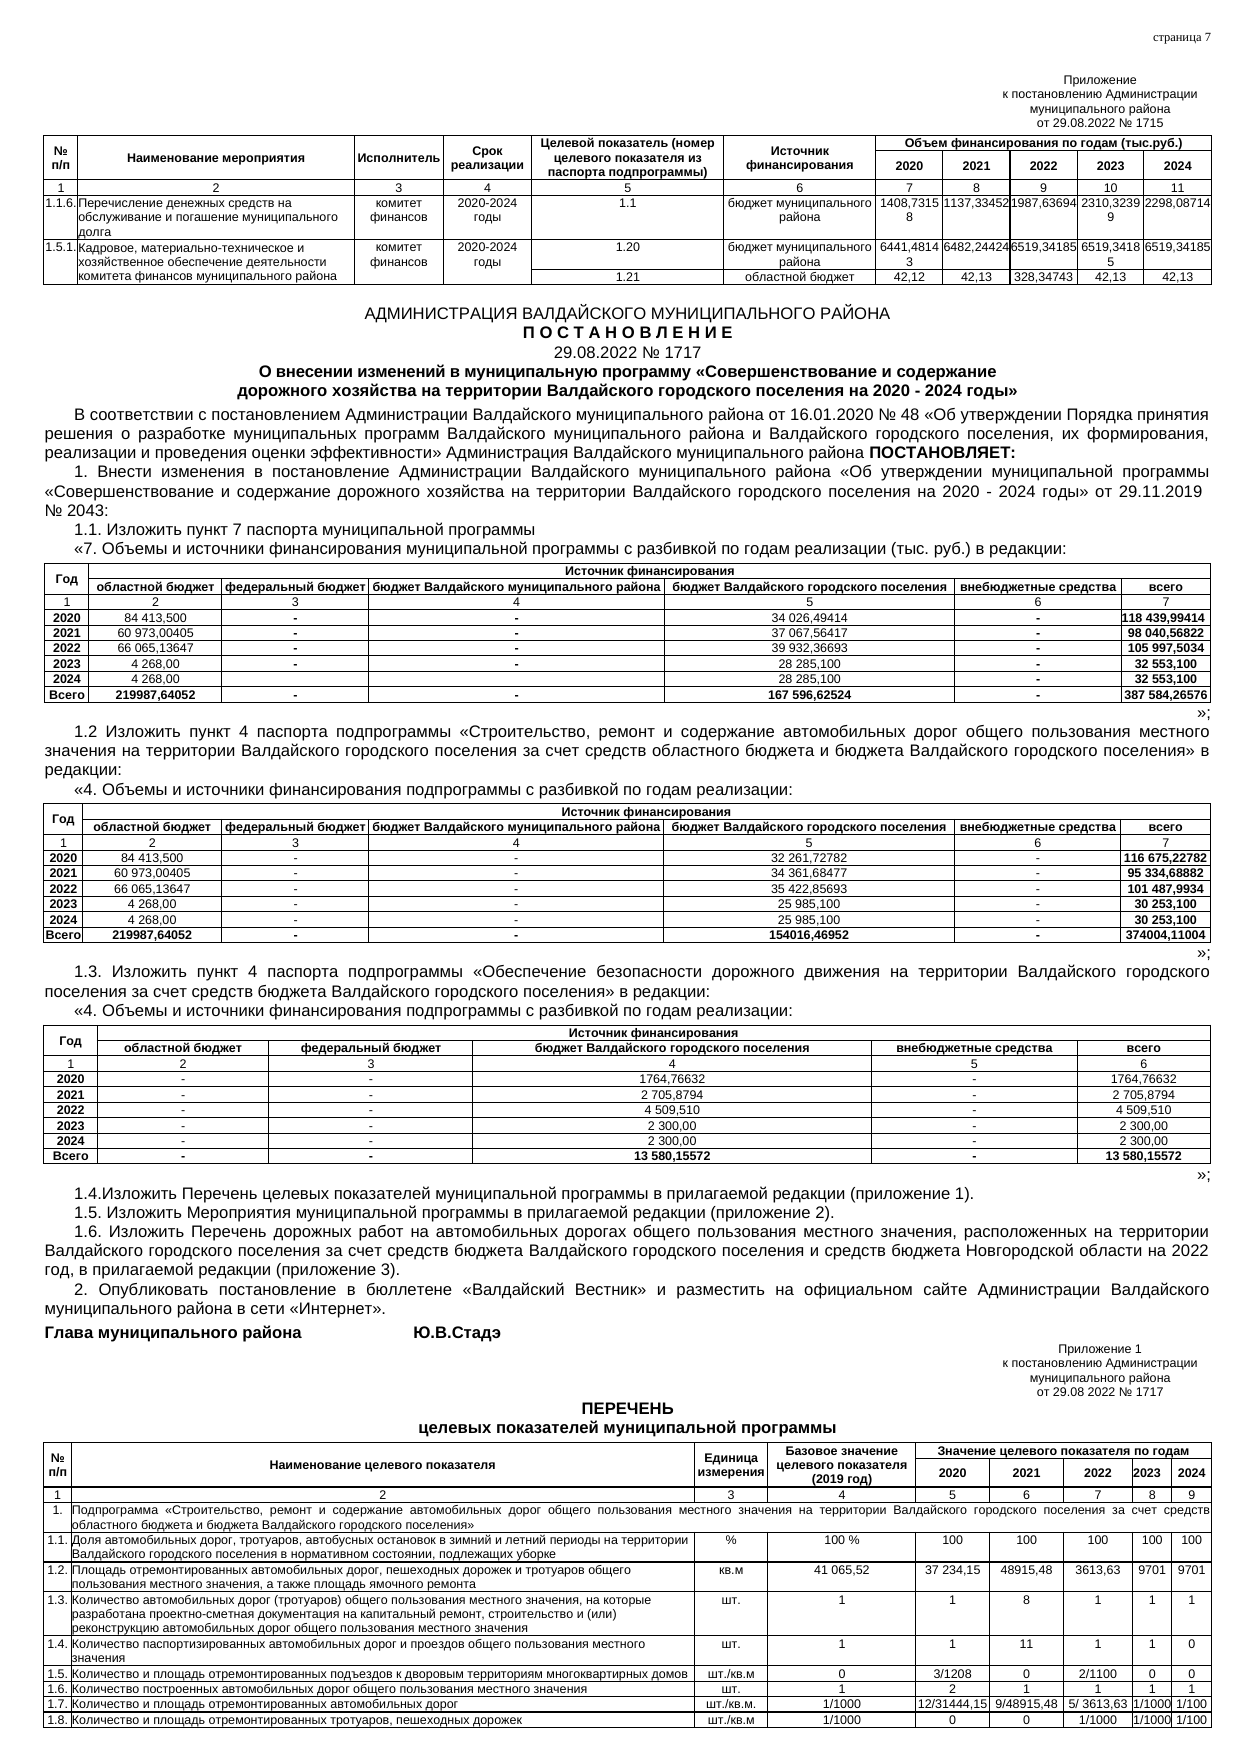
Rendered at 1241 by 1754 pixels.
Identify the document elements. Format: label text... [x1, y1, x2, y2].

table_header № п/п [44, 1443, 71, 1486]
table_cell - [872, 1118, 1077, 1132]
table_cell 1/1000 [1064, 1713, 1132, 1727]
text Приложение [989, 73, 1211, 87]
table_cell - [98, 1134, 268, 1148]
table_cell - [369, 641, 664, 655]
table_cell 35 422,85693 [664, 881, 954, 896]
table_header Год [44, 804, 82, 834]
table_header Источник финансирования [83, 804, 1210, 819]
table_cell 6 [724, 180, 875, 194]
table_cell 3 [355, 180, 443, 194]
table_cell 2 705,8794 [1078, 1087, 1210, 1102]
table_cell бюджет Валдайского городского поселения [664, 820, 954, 834]
table_cell 5/ 3613,63 [1064, 1697, 1132, 1711]
table_cell 39 932,36693 [665, 641, 954, 655]
text муниципального района [989, 101, 1211, 116]
text к постановлению Администрации [989, 87, 1211, 101]
table_cell Количество и площадь отремонтированных тротуаров, пешеходных дорожек [72, 1713, 694, 1727]
table_cell внебюджетные средства [872, 1041, 1077, 1055]
table_cell - [872, 1103, 1077, 1117]
table_cell 2023 [45, 656, 88, 671]
table_cell - [98, 1103, 268, 1117]
table_cell - [955, 912, 1120, 927]
table_cell 48915,48 [990, 1563, 1063, 1591]
table_cell - [955, 656, 1121, 671]
table_cell 2020 [44, 1072, 97, 1086]
table_cell 8 [990, 1592, 1063, 1635]
table_cell 6482,24424 [943, 240, 1009, 268]
table_cell 60 973,00405 [89, 626, 221, 640]
table_cell 2020 [916, 1459, 989, 1486]
table_cell 9 [1011, 180, 1077, 194]
table_cell 1 [1133, 1636, 1171, 1665]
table_cell - [955, 881, 1120, 896]
table_cell Количество и площадь отремонтированных автомобильных дорог [72, 1697, 694, 1711]
table_cell 167 596,62524 [665, 687, 954, 702]
table_cell 0 [990, 1713, 1063, 1727]
table_cell - [955, 866, 1120, 880]
table_cell 2022 [1064, 1459, 1132, 1486]
table_cell 1 [1172, 1682, 1211, 1696]
table_cell всего [1078, 1041, 1210, 1055]
table_cell 2021 [990, 1459, 1063, 1486]
text 1.4.Изложить Перечень целевых показателей муниципальной программы в прилагаемой редакции (приложение 1). [44, 1183, 1211, 1203]
table_cell 9 [1172, 1488, 1211, 1502]
table_cell шт. [695, 1682, 767, 1696]
table_cell 32 553,100 [1122, 656, 1210, 671]
table_cell - [955, 626, 1121, 640]
table_cell 28 285,100 [665, 672, 954, 686]
table_cell 2 [72, 1488, 694, 1502]
text 1. Внести изменения в постановление Администрации Валдайского муниципального района «Об утверждении муниципальной программы «Совершенствование и содержание дорожного хозяйства на территории Валдайского городского поселения на 2020 - 2024 годы» от 29.11.2019 № 2043: [44, 462, 1211, 520]
table_cell федеральный бюджет [222, 579, 368, 594]
table_cell внебюджетные средства [955, 579, 1121, 594]
table_cell областной бюджет [89, 579, 221, 594]
table_cell комитет финансов [355, 196, 443, 239]
table_cell 2021 [45, 626, 88, 640]
table_cell 100 [1133, 1533, 1171, 1561]
text ПЕРЕЧЕНЬ [44, 1399, 1211, 1418]
table_cell 1987,63694 [1011, 196, 1077, 239]
table_cell 4 [369, 835, 663, 849]
table_cell 32 553,100 [1122, 672, 1210, 686]
table_cell 1/1000 [1133, 1713, 1171, 1727]
table_cell 2024 [44, 912, 82, 927]
table_cell 42,13 [1144, 270, 1211, 284]
table_cell 2022 [44, 881, 82, 896]
table_cell 1.7. [44, 1697, 71, 1711]
table_cell 3 [695, 1488, 767, 1502]
table_cell - [269, 1149, 472, 1163]
table_cell 1 [1064, 1636, 1132, 1665]
table_cell 7 [1064, 1488, 1132, 1502]
table_cell 1.8. [44, 1713, 71, 1727]
table_cell 25 985,100 [664, 897, 954, 911]
table_cell 5 [872, 1056, 1077, 1071]
text 1.5. Изложить Мероприятия муниципальной программы в прилагаемой редакции (приложение 2). [44, 1203, 1211, 1222]
table_cell - [222, 912, 368, 927]
table_header Источник финансирования [98, 1026, 1210, 1040]
table_cell 3 [222, 595, 368, 609]
table_cell 1.4. [44, 1636, 71, 1665]
table_cell Всего [45, 687, 88, 702]
table_cell 1 [44, 1056, 97, 1071]
table_cell 4 [444, 180, 531, 194]
table_cell - [369, 610, 664, 624]
table_cell 2020 [876, 151, 942, 179]
table_cell областной бюджет [98, 1041, 268, 1055]
table_cell 2 [98, 1056, 268, 1071]
table_cell - [369, 912, 663, 927]
table_header Наименование мероприятия [78, 136, 354, 179]
table_cell 1 [44, 835, 82, 849]
table_cell 11 [1144, 180, 1211, 194]
table_cell 2 300,00 [1078, 1134, 1210, 1148]
table_cell 2020-2024 годы [444, 196, 531, 239]
table_cell - [98, 1087, 268, 1102]
table_cell Количество построенных автомобильных дорог общего пользования местного значения [72, 1682, 694, 1696]
table_cell 1.5. [44, 1666, 71, 1681]
table_cell бюджет муниципального района [724, 240, 875, 268]
text »; [44, 1164, 1211, 1183]
table_cell 42,13 [943, 270, 1009, 284]
table_cell кв.м [695, 1563, 767, 1591]
table_cell [369, 672, 664, 686]
table_cell 1/100 [1172, 1697, 1211, 1711]
table_header Год [44, 1026, 97, 1055]
table_cell - [369, 851, 663, 865]
table_cell 6 [955, 595, 1121, 609]
table_cell 100 [1172, 1533, 1211, 1561]
table_cell - [872, 1134, 1077, 1148]
table_header Единица измерения [695, 1443, 767, 1486]
table_header Источник финансирования [724, 136, 875, 179]
table_cell 37 234,15 [916, 1563, 989, 1591]
table_cell - [872, 1149, 1077, 1163]
table_cell 2 705,8794 [473, 1087, 871, 1102]
text 2. Опубликовать постановление в бюллетене «Валдайский Вестник» и разместить на официальном сайте Администрации Валдайского муниципального района в сети «Интернет». [44, 1279, 1211, 1318]
table_header № п/п [44, 136, 77, 179]
table_cell 3 [222, 835, 368, 849]
table_cell 0 [990, 1666, 1063, 1681]
table_cell % [695, 1533, 767, 1561]
table_cell - [269, 1072, 472, 1086]
table_header Значение целевого показателя по годам [916, 1443, 1211, 1458]
table_cell 0 [916, 1713, 989, 1727]
table_cell 6519,34185 [1078, 240, 1143, 268]
table_cell - [222, 851, 368, 865]
table_cell 2022 [1011, 151, 1077, 179]
text »; [44, 703, 1211, 722]
table_cell - [369, 687, 664, 702]
table_cell 100 [916, 1533, 989, 1561]
subtitle АДМИНИСТРАЦИЯ ВАЛДАЙСКОГО МУНИЦИПАЛЬНОГО РАЙОНА [44, 304, 1211, 323]
table_cell - [955, 610, 1121, 624]
table_cell 4 268,00 [89, 656, 221, 671]
table_cell 1 [44, 1488, 71, 1502]
table_cell 4 268,00 [83, 897, 221, 911]
table_cell 219987,64052 [89, 687, 221, 702]
table_cell 0 [1133, 1666, 1171, 1681]
table_cell - [222, 897, 368, 911]
table_cell 1 [1064, 1682, 1132, 1696]
table_cell 2 [89, 595, 221, 609]
table_cell всего [1122, 579, 1210, 594]
text 1.2 Изложить пункт 4 паспорта подпрограммы «Строительство, ремонт и содержание автомобильных дорог общего пользования местного значения на территории Валдайского городского поселения за счет средств областного бюджета и бюджета Валдайского городского поселения» в редакции: [44, 722, 1211, 779]
table_cell - [955, 687, 1121, 702]
table_cell 9701 [1172, 1563, 1211, 1591]
table_cell шт./кв.м [695, 1666, 767, 1681]
table_cell шт. [695, 1636, 767, 1665]
table_header Источник финансирования [89, 564, 1210, 578]
table_cell областной бюджет [724, 270, 875, 284]
table_cell 5 [916, 1488, 989, 1502]
table_cell федеральный бюджет [222, 820, 368, 834]
table_cell 9701 [1133, 1563, 1171, 1591]
table_header Наименование целевого показателя [72, 1443, 694, 1486]
table_cell федеральный бюджет [269, 1041, 472, 1055]
table_cell 1137,33452 [943, 196, 1009, 239]
table_cell 60 973,00405 [83, 866, 221, 880]
text целевых показателей муниципальной программы [44, 1418, 1211, 1437]
table_cell 1764,76632 [473, 1072, 871, 1086]
table_cell 25 985,100 [664, 912, 954, 927]
table_cell 2022 [44, 1103, 97, 1117]
table_header Объем финансирования по годам (тыс.руб.) [876, 136, 1211, 150]
table_cell 6 [955, 835, 1120, 849]
text 1.3. Изложить пункт 4 паспорта подпрограммы «Обеспечение безопасности дорожного движения на территории Валдайского городского поселения за счет средств бюджета Валдайского городского поселения» в редакции: [44, 962, 1211, 1001]
table_cell 66 065,13647 [89, 641, 221, 655]
table_cell 1 [44, 180, 77, 194]
table_cell 1 [768, 1682, 915, 1696]
table_cell - [98, 1072, 268, 1086]
table_cell - [872, 1072, 1077, 1086]
table_cell 7 [1121, 835, 1210, 849]
table_cell 1/1000 [768, 1713, 915, 1727]
text «4. Объемы и источники финансирования подпрограммы с разбивкой по годам реализации: [44, 1001, 1211, 1020]
table_cell 2298,08714 [1144, 196, 1211, 239]
table_header Целевой показатель (номер целевого показателя из паспорта подпрограммы) [532, 136, 723, 179]
text Приложение 1 [989, 1342, 1211, 1356]
table_cell 3 [269, 1056, 472, 1071]
table_cell 6519,34185 [1011, 240, 1077, 268]
table_cell 2 [83, 835, 221, 849]
table_header Исполнитель [355, 136, 443, 179]
table_cell 2020 [44, 851, 82, 865]
table_cell - [369, 928, 663, 942]
table_cell 2024 [44, 1134, 97, 1148]
table_cell 0 [768, 1666, 915, 1681]
table_cell 1 [45, 595, 88, 609]
table_cell 1. [44, 1503, 71, 1532]
table_cell - [222, 656, 368, 671]
table_cell Всего [44, 1149, 97, 1163]
text 29.08.2022 № 1717 [44, 342, 1211, 362]
text »; [44, 943, 1211, 962]
text муниципального района [989, 1370, 1211, 1385]
table_cell 2021 [44, 866, 82, 880]
table_cell 100 [990, 1533, 1063, 1561]
table_cell - [222, 641, 368, 655]
table_cell 3613,63 [1064, 1563, 1132, 1591]
table_cell 4 509,510 [473, 1103, 871, 1117]
table_cell 154016,46952 [664, 928, 954, 942]
table_cell 10 [1078, 180, 1143, 194]
table_cell 0 [1172, 1666, 1211, 1681]
table_cell 9/48915,48 [990, 1697, 1063, 1711]
table_cell 6441,48143 [876, 240, 942, 268]
table_cell 34 026,49414 [665, 610, 954, 624]
table_cell 2/1100 [1064, 1666, 1132, 1681]
table_cell 2 [916, 1682, 989, 1696]
table_cell - [955, 641, 1121, 655]
table_cell 4 509,510 [1078, 1103, 1210, 1117]
table_cell 6 [990, 1488, 1063, 1502]
table_cell Кадровое, материально-техническое и хозяйственное обеспечение деятельности комитета финансов муниципального района [78, 240, 354, 284]
table_cell 5 [532, 180, 723, 194]
table_cell 8 [943, 180, 1009, 194]
table_cell - [222, 610, 368, 624]
table_cell 1.3. [44, 1592, 71, 1635]
table_cell 100 [1064, 1533, 1132, 1561]
table_cell 2024 [1144, 151, 1211, 179]
table_cell 2 300,00 [473, 1118, 871, 1132]
table_cell 3/1208 [916, 1666, 989, 1681]
table_cell 105 997,5034 [1122, 641, 1210, 655]
table_cell 42,12 [876, 270, 942, 284]
table_cell - [872, 1087, 1077, 1102]
table_cell 1 [1172, 1592, 1211, 1635]
table_cell 5 [665, 595, 954, 609]
table_cell 30 253,100 [1121, 912, 1210, 927]
table_cell - [369, 626, 664, 640]
text «4. Объемы и источники финансирования подпрограммы с разбивкой по годам реализации: [44, 779, 1211, 798]
table_cell 13 580,15572 [1078, 1149, 1210, 1163]
table_cell - [269, 1087, 472, 1102]
text «7. Объемы и источники финансирования муниципальной программы с разбивкой по годам реализации (тыс. руб.) в редакции: [44, 539, 1211, 558]
table_cell шт./кв.м. [695, 1697, 767, 1711]
table_cell бюджет муниципального района [724, 196, 875, 239]
table_cell 100 % [768, 1533, 915, 1561]
table_cell Перечисление денежных средств на обслуживание и погашение муниципального долга [78, 196, 354, 239]
table_cell 2 300,00 [1078, 1118, 1210, 1132]
table_cell - [98, 1149, 268, 1163]
table_cell 2021 [44, 1087, 97, 1102]
table_cell 1/100 [1172, 1713, 1211, 1727]
table_cell шт. [695, 1592, 767, 1635]
table_cell 2023 [1078, 151, 1143, 179]
table_cell 28 285,100 [665, 656, 954, 671]
table_cell 2023 [44, 897, 82, 911]
table_cell - [369, 656, 664, 671]
table_cell внебюджетные средства [955, 820, 1120, 834]
table_cell 6 [1078, 1056, 1210, 1071]
table_cell 4 268,00 [83, 912, 221, 927]
table_cell 37 067,56417 [665, 626, 954, 640]
table_cell 8 [1133, 1488, 1171, 1502]
table_cell 1 [768, 1636, 915, 1665]
table_cell 2021 [943, 151, 1009, 179]
table_cell Количество автомобильных дорог (тротуаров) общего пользования местного значения, на которые разработана проектно-сметная документация на капитальный ремонт, строительство и (или) реконструкцию автомобильных дорог общего пользования местного значения [72, 1592, 694, 1635]
table_cell - [222, 626, 368, 640]
table_cell 1.1 [532, 196, 723, 239]
table_cell - [222, 687, 368, 702]
table_cell 84 413,500 [89, 610, 221, 624]
table_cell всего [1121, 820, 1210, 834]
table_cell 219987,64052 [83, 928, 221, 942]
table_cell Доля автомобильных дорог, тротуаров, автобусных остановок в зимний и летний периоды на территории Валдайского городского поселения в нормативном состоянии, подлежащих уборке [72, 1533, 694, 1561]
table_cell 95 334,68882 [1121, 866, 1210, 880]
table_cell 41 065,52 [768, 1563, 915, 1591]
table_cell - [369, 866, 663, 880]
text О внесении изменений в муниципальную программу «Совершенствование и содержание [44, 362, 1211, 381]
table_cell комитет финансов [355, 240, 443, 284]
table_cell - [955, 928, 1120, 942]
table_cell 34 361,68477 [664, 866, 954, 880]
table_cell 1/1000 [1133, 1697, 1171, 1711]
table_cell 1764,76632 [1078, 1072, 1210, 1086]
table_cell 84 413,500 [83, 851, 221, 865]
text Глава муниципального района Ю.В.Стадэ [44, 1322, 1211, 1342]
table_cell 2020 [45, 610, 88, 624]
text В соответствии с постановлением Администрации Валдайского муниципального района от 16.01.2020 № 48 «Об утверждении Порядка принятия решения о разработке муниципальных программ Валдайского муниципального района и Валдайского городского поселения, их формирования, реализации и проведения оценки эффективности» Администрация Валдайского муниципального района ПОСТАНОВЛЯЕТ: [44, 405, 1211, 462]
table_cell 1 [1133, 1592, 1171, 1635]
table_cell 2310,32399 [1078, 196, 1143, 239]
table_cell Площадь отремонтированных автомобильных дорог, пешеходных дорожек и тротуаров общего пользования местного значения, а также площадь ямочного ремонта [72, 1563, 694, 1591]
table_cell 2 [78, 180, 354, 194]
table_cell - [369, 897, 663, 911]
table_cell 2022 [45, 641, 88, 655]
table_header Срок реализации [444, 136, 531, 179]
table_cell 30 253,100 [1121, 897, 1210, 911]
table_cell - [269, 1103, 472, 1117]
table_cell 328,34743 [1011, 270, 1077, 284]
table_cell 1.5.1. [44, 240, 77, 284]
text 1.1. Изложить пункт 7 паспорта муниципальной программы [44, 520, 1211, 539]
table_cell 374004,11004 [1121, 928, 1210, 942]
table_cell - [369, 881, 663, 896]
table_header Базовое значение целевого показателя (2019 год) [768, 1443, 915, 1486]
table_cell бюджет Валдайского городского поселения [473, 1041, 871, 1055]
table_cell 7 [1122, 595, 1210, 609]
table_cell - [222, 928, 368, 942]
table_cell 2024 [45, 672, 88, 686]
list 1.6. Изложить Перечень дорожных работ на автомобильных дорогах общего пользования местного значения, расположенных на территории Валдайского городского поселения за счет средств бюджета Валдайского городского поселения и средств бюджета Новгородской области на 2022 год, в прилагаемой редакции (приложение 3). [44, 1222, 1211, 1279]
table_cell 1408,73158 [876, 196, 942, 239]
table_cell - [222, 881, 368, 896]
subtitle П О С Т А Н О В Л Е Н И Е [44, 323, 1211, 342]
table_cell 6519,34185 [1144, 240, 1211, 268]
table_cell бюджет Валдайского муниципального района [369, 820, 663, 834]
table_cell Количество паспортизированных автомобильных дорог и проездов общего пользования местного значения [72, 1636, 694, 1665]
text к постановлению Администрации [989, 1356, 1211, 1370]
table_cell - [98, 1118, 268, 1132]
table_cell 1 [1064, 1592, 1132, 1635]
table_cell 1 [768, 1592, 915, 1635]
table_cell 1 [916, 1592, 989, 1635]
table_cell 1.21 [532, 270, 723, 284]
table_cell 42,13 [1078, 270, 1143, 284]
table_cell - [269, 1118, 472, 1132]
table_cell 2 300,00 [473, 1134, 871, 1148]
table_cell 2023 [44, 1118, 97, 1132]
table_cell 7 [876, 180, 942, 194]
table_cell 2024 [1172, 1459, 1211, 1486]
table_cell 116 675,22782 [1121, 851, 1210, 865]
table_cell 11 [990, 1636, 1063, 1665]
table_cell 387 584,26576 [1122, 687, 1210, 702]
table_cell - [955, 851, 1120, 865]
table_cell 4 268,00 [89, 672, 221, 686]
table_cell шт./кв.м [695, 1713, 767, 1727]
text от 29.08.2022 № 1715 [989, 116, 1211, 130]
table_cell Количество и площадь отремонтированных подъездов к дворовым территориям многоквартирных домов [72, 1666, 694, 1681]
table_cell 2020-2024 годы [444, 240, 531, 284]
table_header Год [45, 564, 88, 594]
table_cell - [955, 672, 1121, 686]
table_cell 98 040,56822 [1122, 626, 1210, 640]
table_cell 1.20 [532, 240, 723, 268]
table_cell - [222, 866, 368, 880]
table_cell 32 261,72782 [664, 851, 954, 865]
table_cell 1 [1133, 1682, 1171, 1696]
table_cell областной бюджет [83, 820, 221, 834]
table_cell 4 [369, 595, 664, 609]
table_cell 4 [768, 1488, 915, 1502]
table_cell 0 [1172, 1636, 1211, 1665]
table_cell 1.2. [44, 1563, 71, 1591]
table_cell 1 [990, 1682, 1063, 1696]
table_cell 12/31444,15 [916, 1697, 989, 1711]
table_cell бюджет Валдайского городского поселения [665, 579, 954, 594]
table_cell 66 065,13647 [83, 881, 221, 896]
table_cell 13 580,15572 [473, 1149, 871, 1163]
table_cell 1.6. [44, 1682, 71, 1696]
table_cell 1 [916, 1636, 989, 1665]
table_cell - [955, 897, 1120, 911]
table_cell 5 [664, 835, 954, 849]
table_cell Всего [44, 928, 82, 942]
table_cell 101 487,9934 [1121, 881, 1210, 896]
table_cell 1.1.6. [44, 196, 77, 239]
table_cell бюджет Валдайского муниципального района [369, 579, 664, 594]
table_cell 4 [473, 1056, 871, 1071]
table_cell 2023 [1133, 1459, 1171, 1486]
table_cell 1.1. [44, 1533, 71, 1561]
text дорожного хозяйства на территории Валдайского городского поселения на 2020 - 2024 годы» [44, 381, 1211, 400]
text от 29.08 2022 № 1717 [989, 1385, 1211, 1399]
table_cell [222, 672, 368, 686]
table_cell - [269, 1134, 472, 1148]
table_cell 1/1000 [768, 1697, 915, 1711]
table_cell 118 439,99414 [1122, 610, 1210, 624]
